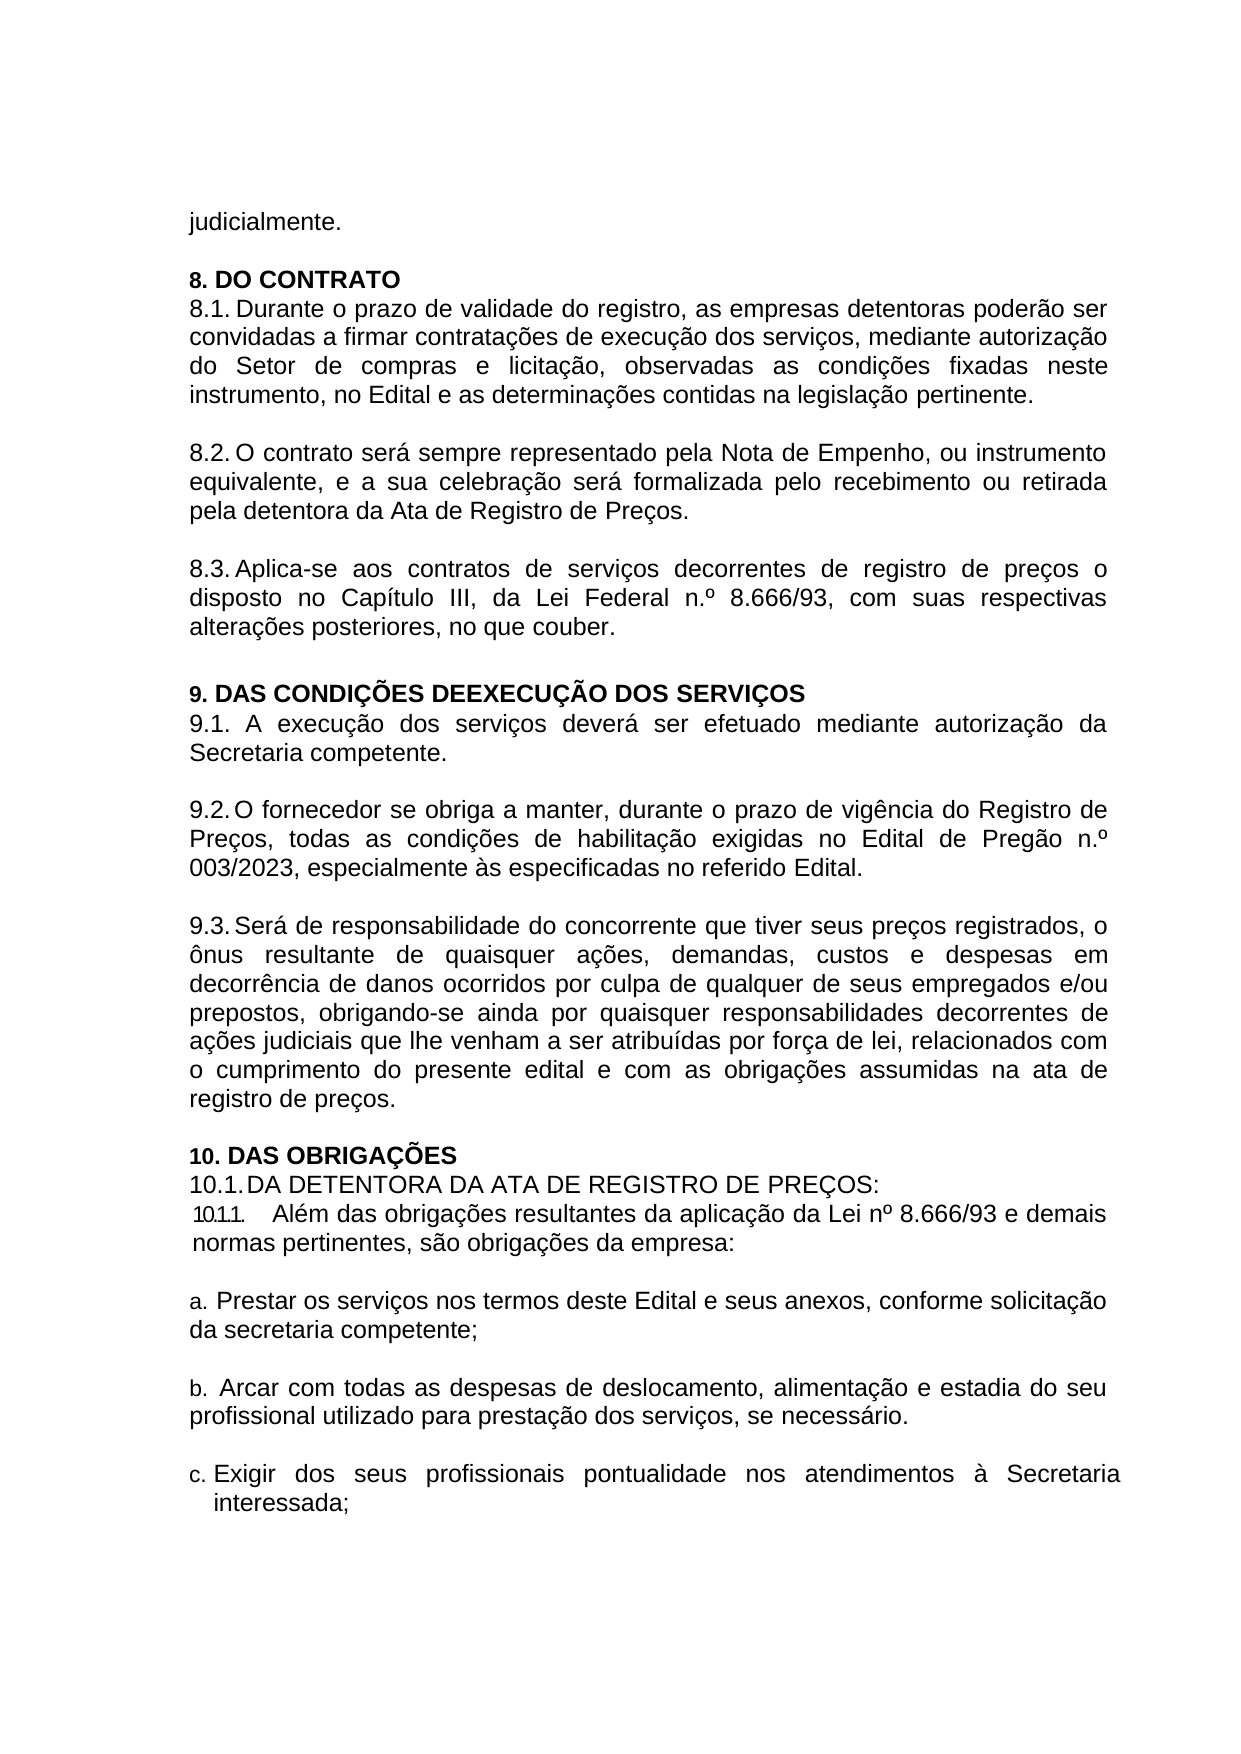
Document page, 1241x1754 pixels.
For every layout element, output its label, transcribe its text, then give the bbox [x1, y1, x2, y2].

subtitle DO CONTRATO [189, 265, 1122, 293]
list Exigir dos seus profissionais pontualidade nos atendimentos à Secretaria interessada; [189, 1459, 1122, 1517]
list Durante o prazo de validade do registro, as empresas detentoras poderão ser convidadas a firmar contratações de execução dos serviços, mediante autorização do Setor de compras e licitação, observadas as condições fixadas neste instrumento, no Edital e as determinações contidas na legislação pertinente. [189, 294, 1109, 409]
list DA DETENTORA DA ATA DE REGISTRO DE PREÇOS: [189, 1171, 1122, 1199]
subtitle DAS OBRIGAÇÕES [189, 1141, 1122, 1170]
list Além das obrigações resultantes da aplicação da Lei nº 8.666/93 e demais normas pertinentes, são obrigações da empresa: [192, 1199, 1108, 1257]
list A execução dos serviços deverá ser efetuado mediante autorização da Secretaria competente. [189, 709, 1108, 766]
list Prestar os serviços nos termos deste Edital e seus anexos, conforme solicitação da secretaria competente; [189, 1286, 1109, 1343]
list Será de responsabilidade do concorrente que tiver seus preços registrados, o ônus resultante de quaisquer ações, demandas, custos e despesas em decorrência de danos ocorridos por culpa de qualquer de seus empregados e/ou prepostos, obrigando-se ainda por quaisquer responsabilidades decorrentes de ações judiciais que lhe venham a ser atribuídas por força de lei, relacionados com o cumprimento do presente edital e com as obrigações assumidas na ata de registro de preços. [189, 911, 1110, 1112]
list Arcar com todas as despesas de deslocamento, alimentação e estadia do seu profissional utilizado para prestação dos serviços, se necessário. [189, 1373, 1109, 1430]
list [189, 207, 1109, 236]
list Aplica-se aos contratos de serviços decorrentes de registro de preços o disposto no Capítulo III, da Lei Federal n.º 8.666/93, com suas respectivas alterações posteriores, no que couber. [189, 554, 1109, 640]
list O contrato será sempre representado pela Nota de Empenho, ou instrumento equivalente, e a sua celebração será formalizada pelo recebimento ou retirada pela detentora da Ata de Registro de Preços. [189, 438, 1108, 524]
list O fornecedor se obriga a manter, durante o prazo de vigência do Registro de Preços, todas as condições de habilitação exigidas no Edital de Pregão n.º 003/2023, especialmente às especificadas no referido Edital. [189, 795, 1109, 882]
subtitle DAS CONDIÇÕES DEEXECUÇÃO DOS SERVIÇOS [189, 679, 1122, 708]
